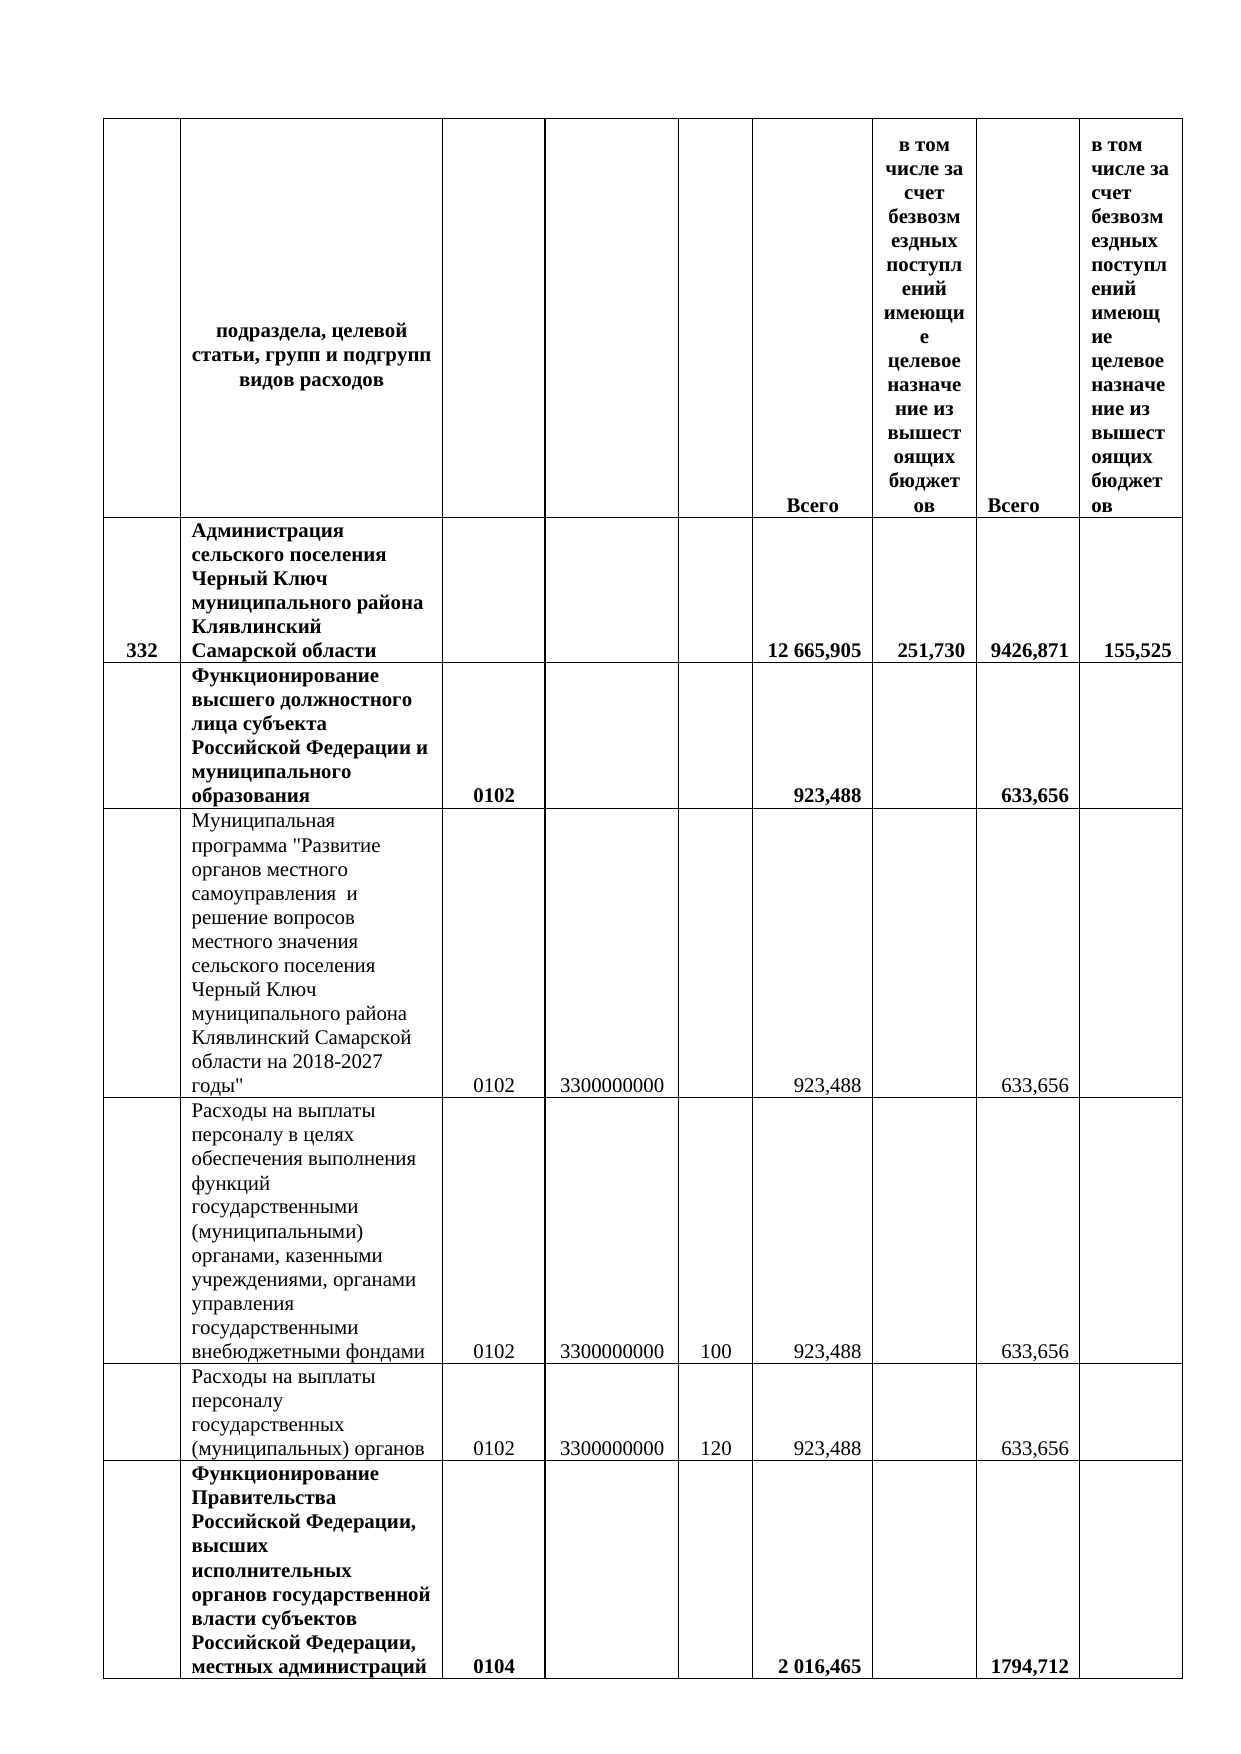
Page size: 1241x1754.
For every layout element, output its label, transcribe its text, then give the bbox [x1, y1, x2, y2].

table_cell Всего [753, 119, 872, 517]
table_cell 9426,871 [977, 518, 1079, 662]
table_cell Функционирование высшего должностного лица субъекта Российской Федерации и муниципального образования [181, 663, 442, 807]
table_cell [679, 663, 752, 807]
table_cell Расходы на выплаты персоналу государственных (муниципальных) органов [181, 1364, 442, 1460]
table_cell 0102 [443, 809, 544, 1097]
table_cell в том числе за счет безвозмездных поступлений имеющие целевое назначение из вышестоящих бюджетов [873, 119, 976, 517]
table_cell 332 [104, 518, 180, 662]
table_cell Муниципальная программа "Развитие органов местного самоуправления и решение вопросов местного значения сельского поселения Черный Ключ муниципального района Клявлинский Самарской области на 2018-2027 годы" [181, 809, 442, 1097]
table_cell [679, 1461, 752, 1678]
table_cell 923,488 [753, 663, 872, 807]
table_cell 3300000000 [546, 809, 678, 1097]
table_cell [104, 1461, 180, 1678]
table_cell 633,656 [977, 1364, 1079, 1460]
table_cell Всего [977, 119, 1079, 517]
table_cell 0102 [443, 1364, 544, 1460]
table_cell [873, 663, 976, 807]
table_cell в том числе за счет безвозмездных поступлений имеющие целевое назначение из вышестоящих бюджетов [1080, 119, 1182, 517]
table_cell 923,488 [753, 1364, 872, 1460]
table_cell [1080, 809, 1182, 1097]
table_cell [873, 1098, 976, 1363]
table_cell 3300000000 [546, 1364, 678, 1460]
table_cell [546, 518, 678, 662]
table_cell [104, 1364, 180, 1460]
table_cell 0102 [443, 663, 544, 807]
table_cell 12 665,905 [753, 518, 872, 662]
table_cell [104, 663, 180, 807]
table_cell 155,525 [1080, 518, 1182, 662]
table_cell 0102 [443, 1098, 544, 1363]
table_cell 633,656 [977, 1098, 1079, 1363]
table_cell 100 [679, 1098, 752, 1363]
table_cell 1794,712 [977, 1461, 1079, 1678]
table_cell 0104 [443, 1461, 544, 1678]
table_cell [1080, 1364, 1182, 1460]
table_cell [104, 809, 180, 1097]
table_cell [546, 663, 678, 807]
table_cell 120 [679, 1364, 752, 1460]
table_cell Функционирование Правительства Российской Федерации, высших исполнительных органов государственной власти субъектов Российской Федерации, местных администраций [181, 1461, 442, 1678]
table_cell [873, 809, 976, 1097]
table_cell [104, 1098, 180, 1363]
table_cell 923,488 [753, 1098, 872, 1363]
table_cell 923,488 [753, 809, 872, 1097]
table_cell [1080, 1098, 1182, 1363]
table_cell [679, 809, 752, 1097]
table_cell [873, 1461, 976, 1678]
table_cell [1080, 1461, 1182, 1678]
table_cell 633,656 [977, 809, 1079, 1097]
table_cell [679, 518, 752, 662]
table_cell 3300000000 [546, 1098, 678, 1363]
table_cell [443, 518, 544, 662]
table_cell [1080, 663, 1182, 807]
table_cell [873, 1364, 976, 1460]
table_cell 633,656 [977, 663, 1079, 807]
table_cell [546, 1461, 678, 1678]
table_cell Администрация сельского поселения Черный Ключ муниципального района Клявлинский Самарской области [181, 518, 442, 662]
table_cell 251,730 [873, 518, 976, 662]
table_cell 2 016,465 [753, 1461, 872, 1678]
